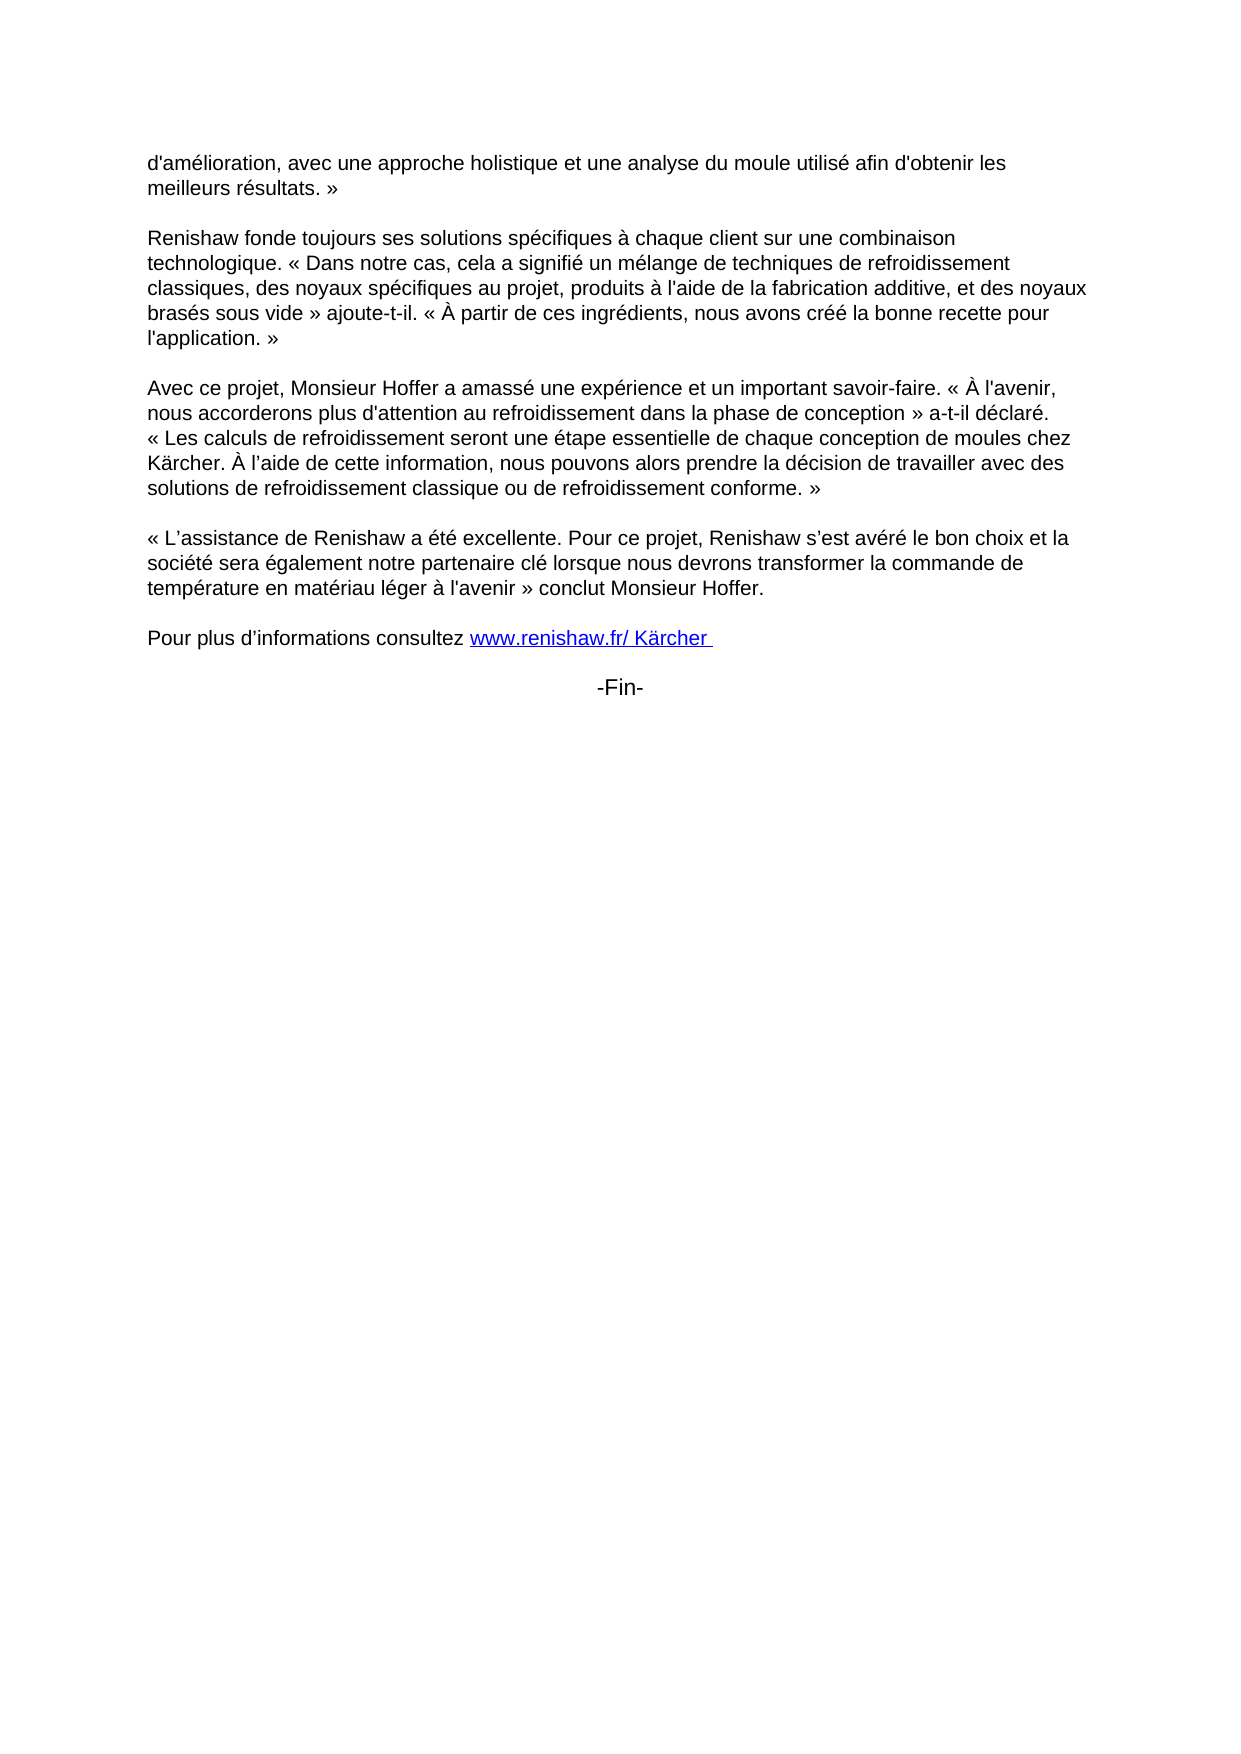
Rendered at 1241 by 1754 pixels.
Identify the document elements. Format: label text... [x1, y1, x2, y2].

text Pour plus d’informations consultez www.renishaw.fr/ Kärcher [147, 625, 1093, 650]
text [147, 150, 1093, 200]
text Renishaw fonde toujours ses solutions spécifiques à chaque client sur une combinaison technologique. « Dans notre cas, cela a signifié un mélange de techniques de refroidissement classiques, des noyaux spécifiques au projet, produits à l'aide de la fabrication additive, et des noyaux brasés sous vide » ajoute-t-il. « À partir de ces ingrédients, nous avons créé la bonne recette pour l'application. » [147, 225, 1093, 350]
text « L’assistance de Renishaw a été excellente. Pour ce projet, Renishaw s’est avéré le bon choix et la société sera également notre partenaire clé lorsque nous devrons transformer la commande de température en matériau léger à l'avenir » conclut Monsieur Hoffer. [147, 525, 1093, 600]
text Avec ce projet, Monsieur Hoffer a amassé une expérience et un important savoir-faire. « À l'avenir, nous accorderons plus d'attention au refroidissement dans la phase de conception » a-t-il déclaré. « Les calculs de refroidissement seront une étape essentielle de chaque conception de moules chez Kärcher. À l’aide de cette information, nous pouvons alors prendre la décision de travailler avec des solutions de refroidissement classique ou de refroidissement conforme. » [147, 375, 1093, 500]
text -Fin- [147, 675, 1093, 700]
